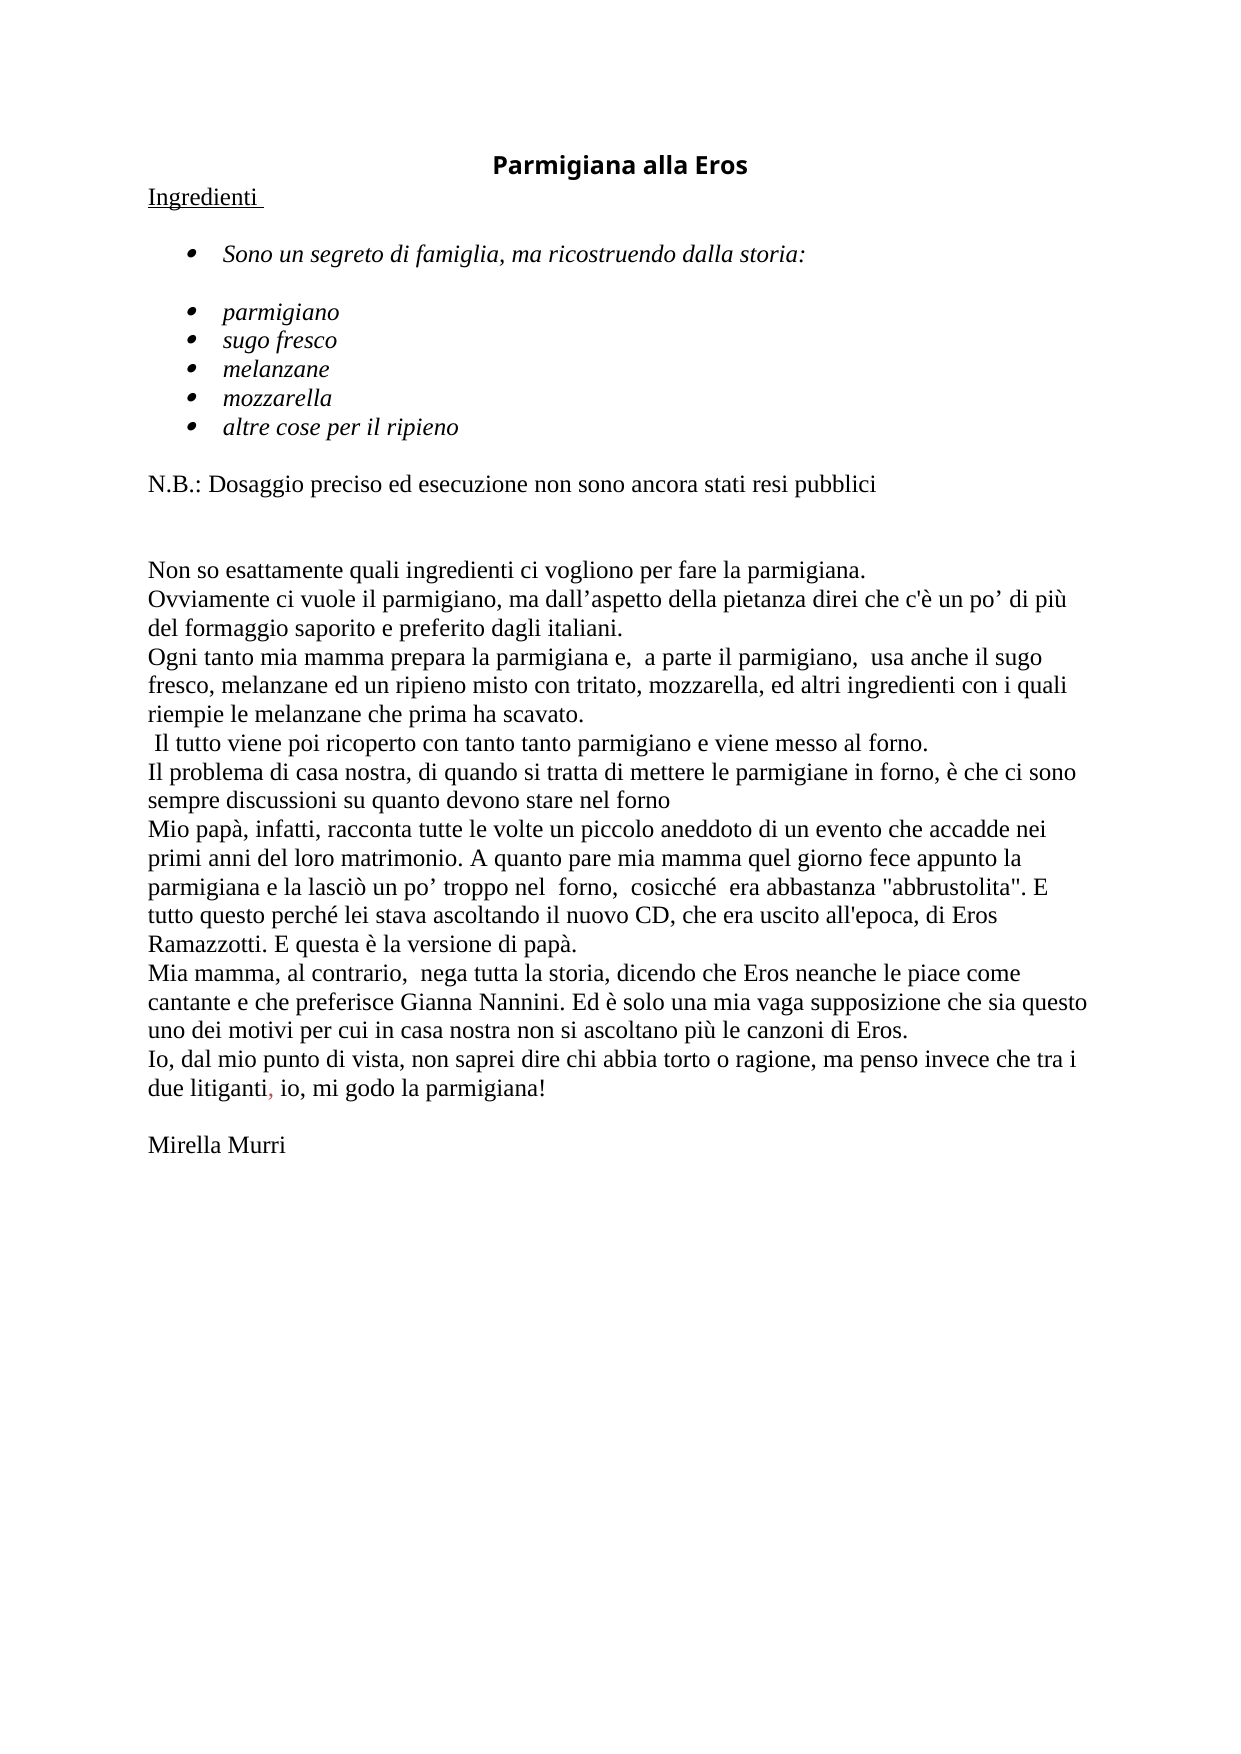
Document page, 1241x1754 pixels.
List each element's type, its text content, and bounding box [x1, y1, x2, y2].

text Mio papà, infatti, racconta tutte le volte un piccolo aneddoto di un evento che accadde nei primi anni del loro matrimonio. A quanto pare mia mamma quel giorno fece appunto la parmigiana e la lasciò un po’ troppo nel forno, cosicché era abbastanza "abbrustolita". E tutto questo perché lei stava ascoltando il nuovo CD, che era uscito all'epoca, di Eros Ramazzotti. E questa è la versione di papà. [148, 814, 1093, 958]
list melanzane [185, 354, 1093, 383]
list mozzarella [185, 383, 1093, 412]
text Mirella Murri [148, 1130, 1093, 1159]
text Ovviamente ci vuole il parmigiano, ma dall’aspetto della pietanza direi che c'è un po’ di più del formaggio saporito e preferito dagli italiani. [148, 584, 1093, 642]
list Sono un segreto di famiglia, ma ricostruendo dalla storia: [185, 239, 1093, 268]
text Io, dal mio punto di vista, non saprei dire chi abbia torto o ragione, ma penso invece che tra i due litiganti, io, mi godo la parmigiana! [148, 1044, 1093, 1102]
text Parmigiana alla Eros [148, 148, 1093, 182]
text Mia mamma, al contrario, nega tutta la storia, dicendo che Eros neanche le piace come cantante e che preferisce Gianna Nannini. Ed è solo una mia vaga supposizione che sia questo uno dei motivi per cui in casa nostra non si ascoltano più le canzoni di Eros. [148, 958, 1093, 1044]
text Non so esattamente quali ingredienti ci vogliono per fare la parmigiana. [148, 555, 1093, 584]
list sugo fresco [185, 325, 1093, 354]
text N.B.: Dosaggio preciso ed esecuzione non sono ancora stati resi pubblici [148, 469, 1093, 498]
text Ingredienti [148, 182, 1093, 210]
list parmigiano [185, 297, 1093, 325]
list altre cose per il ripieno [185, 412, 1093, 440]
text Il problema di casa nostra, di quando si tratta di mettere le parmigiane in forno, è che ci sono sempre discussioni su quanto devono stare nel forno [148, 757, 1093, 814]
text Ogni tanto mia mamma prepara la parmigiana e, a parte il parmigiano, usa anche il sugo fresco, melanzane ed un ripieno misto con tritato, mozzarella, ed altri ingredienti con i quali riempie le melanzane che prima ha scavato. [148, 642, 1093, 728]
text Il tutto viene poi ricoperto con tanto tanto parmigiano e viene messo al forno. [148, 728, 1093, 757]
